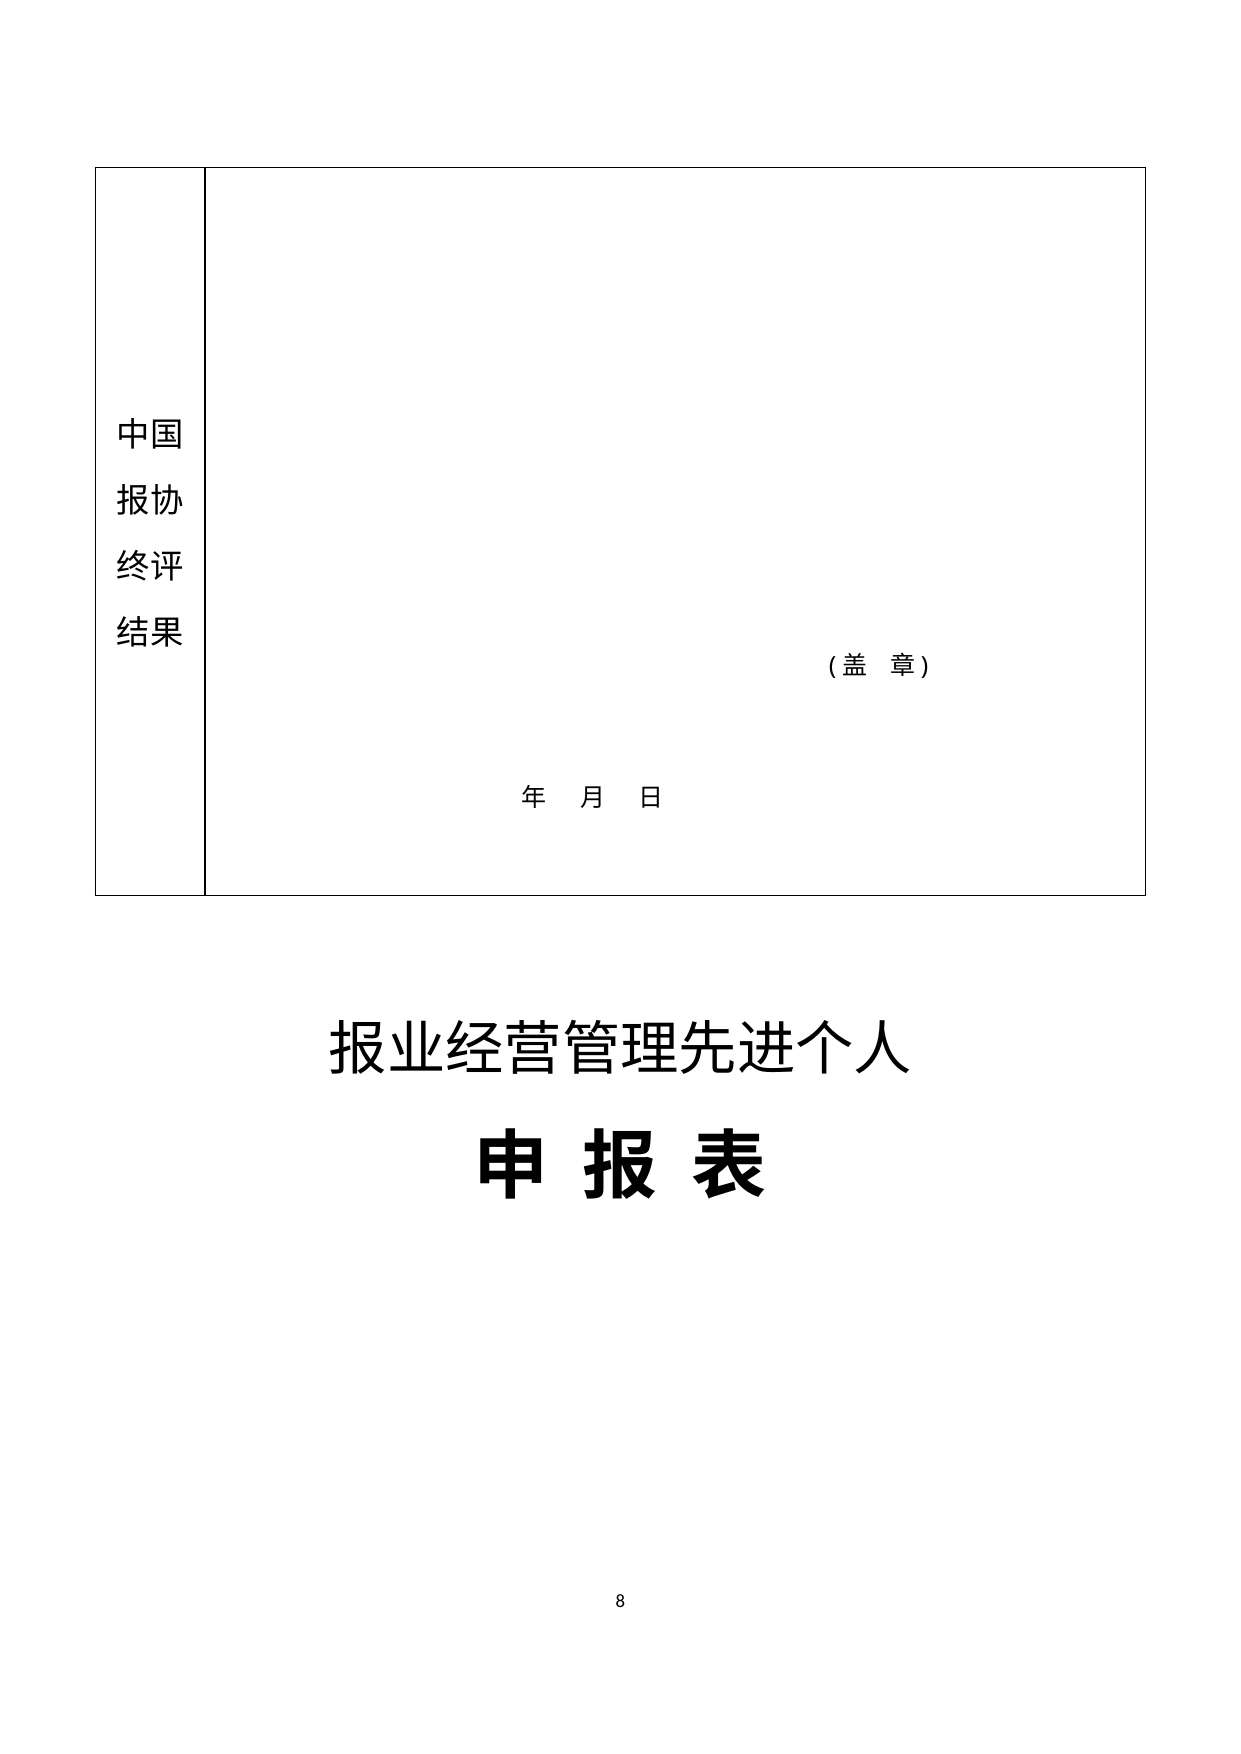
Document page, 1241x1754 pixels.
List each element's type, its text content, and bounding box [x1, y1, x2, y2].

table_cell ( 盖 章 ) 年 月 日 [206, 168, 1145, 894]
text 报业经营管理先进个人 [159, 994, 1081, 1094]
table_cell 中国报协终评 结果 [96, 168, 204, 894]
text 申 报 表 [159, 1094, 1081, 1226]
